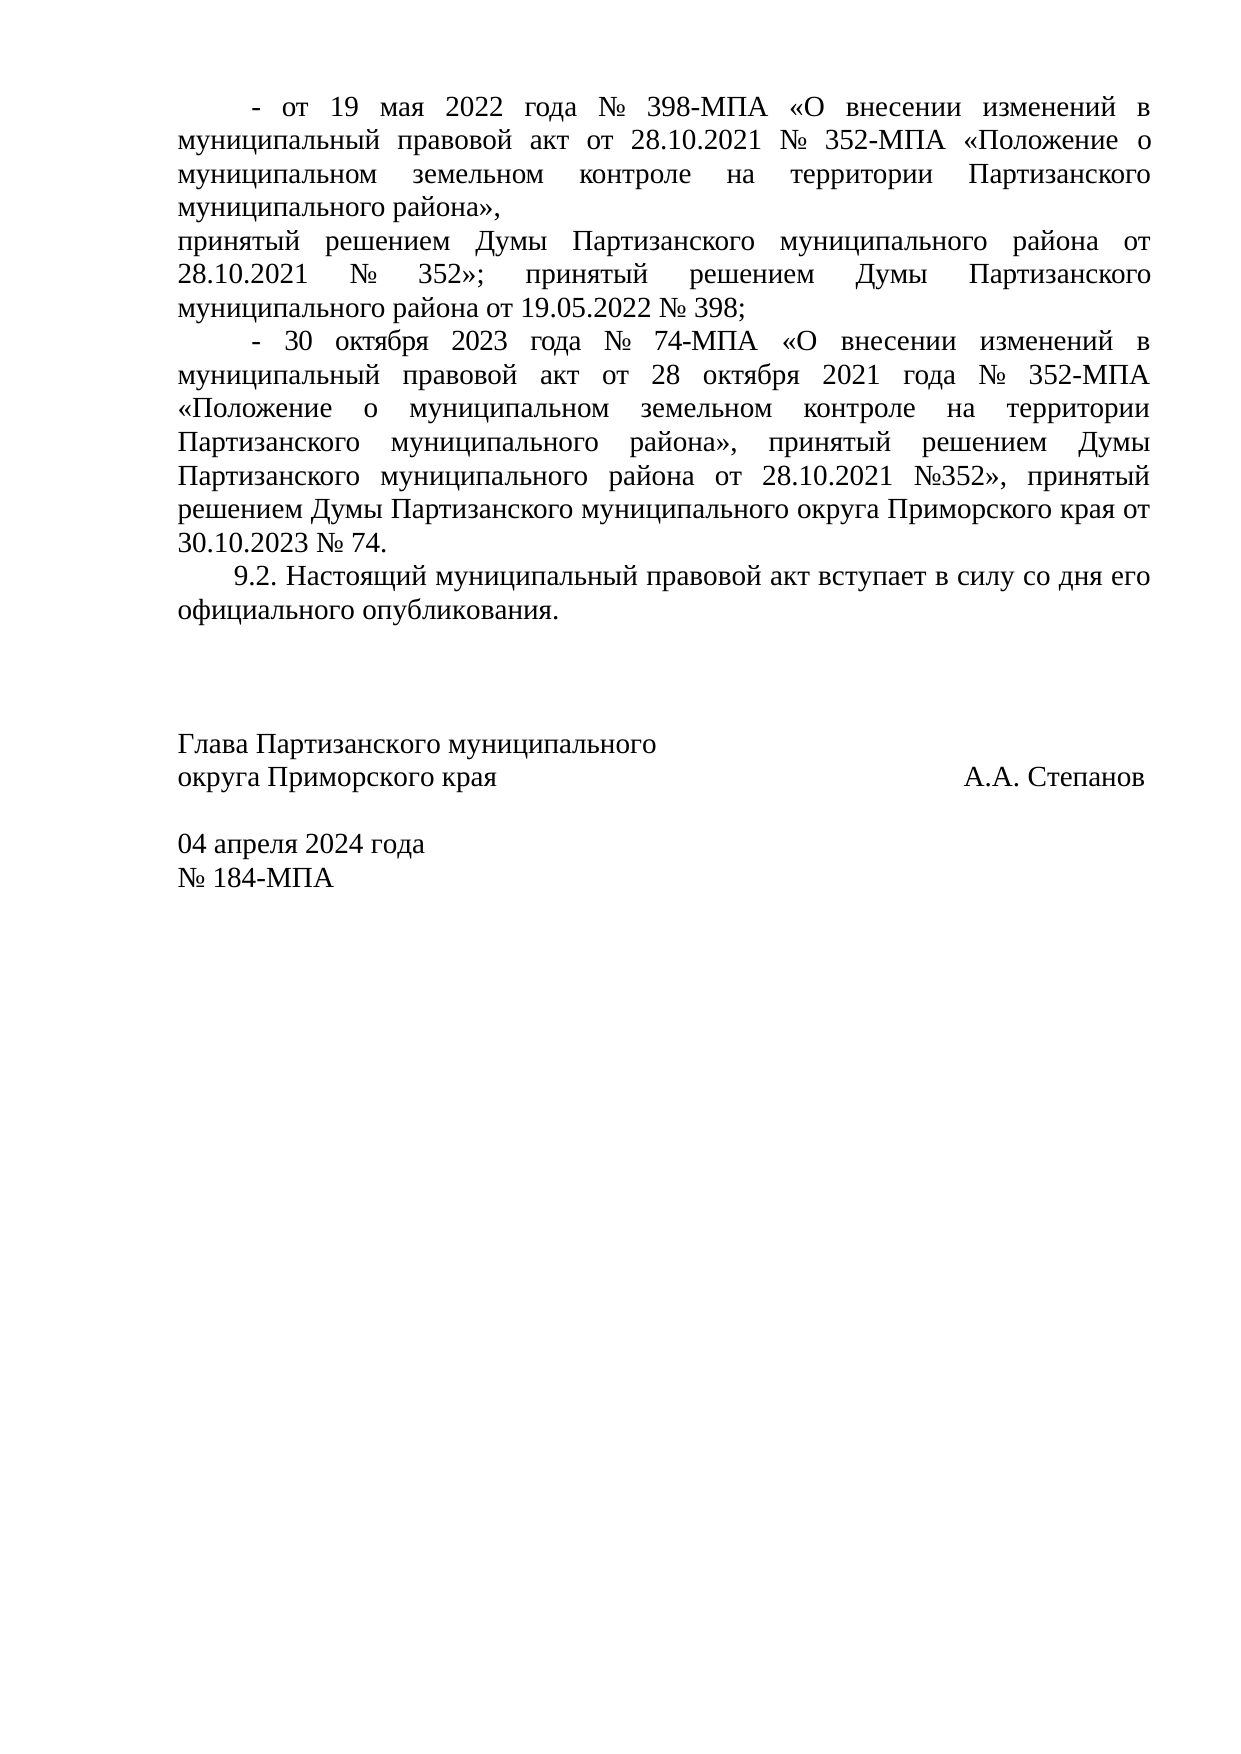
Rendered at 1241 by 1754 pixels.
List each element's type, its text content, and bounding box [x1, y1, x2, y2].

text - 30 октября 2023 года № 74-МПА «О внесении изменений в муниципальный правовой акт от 28 октября 2021 года № 352-МПА «Положение о муниципальном земельном контроле на территории Партизанского муниципального района», принятый решением Думы Партизанского муниципального района от 28.10.2021 №352», принятый решением Думы Партизанского муниципального округа Приморского края от 30.10.2023 № 74. [177, 323, 1151, 558]
text 9.2. Настоящий муниципальный правовой акт вступает в силу со дня его официального опубликования. [177, 558, 1152, 625]
text № 184-МПА [177, 860, 1152, 894]
text округа Приморского края А.А. Степанов [177, 759, 1152, 793]
text принятый решением Думы Партизанского муниципального района от 28.10.2021 № 352»; принятый решением Думы Партизанского муниципального района от 19.05.2022 № 398; [177, 223, 1152, 323]
text 04 апреля 2024 года [177, 827, 1152, 860]
list - от 19 мая 2022 года № 398-МПА «О внесении изменений в муниципальный правовой акт от 28.10.2021 № 352-МПА «Положение о муниципальном земельном контроле на территории Партизанского муниципального района», [177, 89, 1152, 223]
text Глава Партизанского муниципального [177, 726, 1152, 759]
